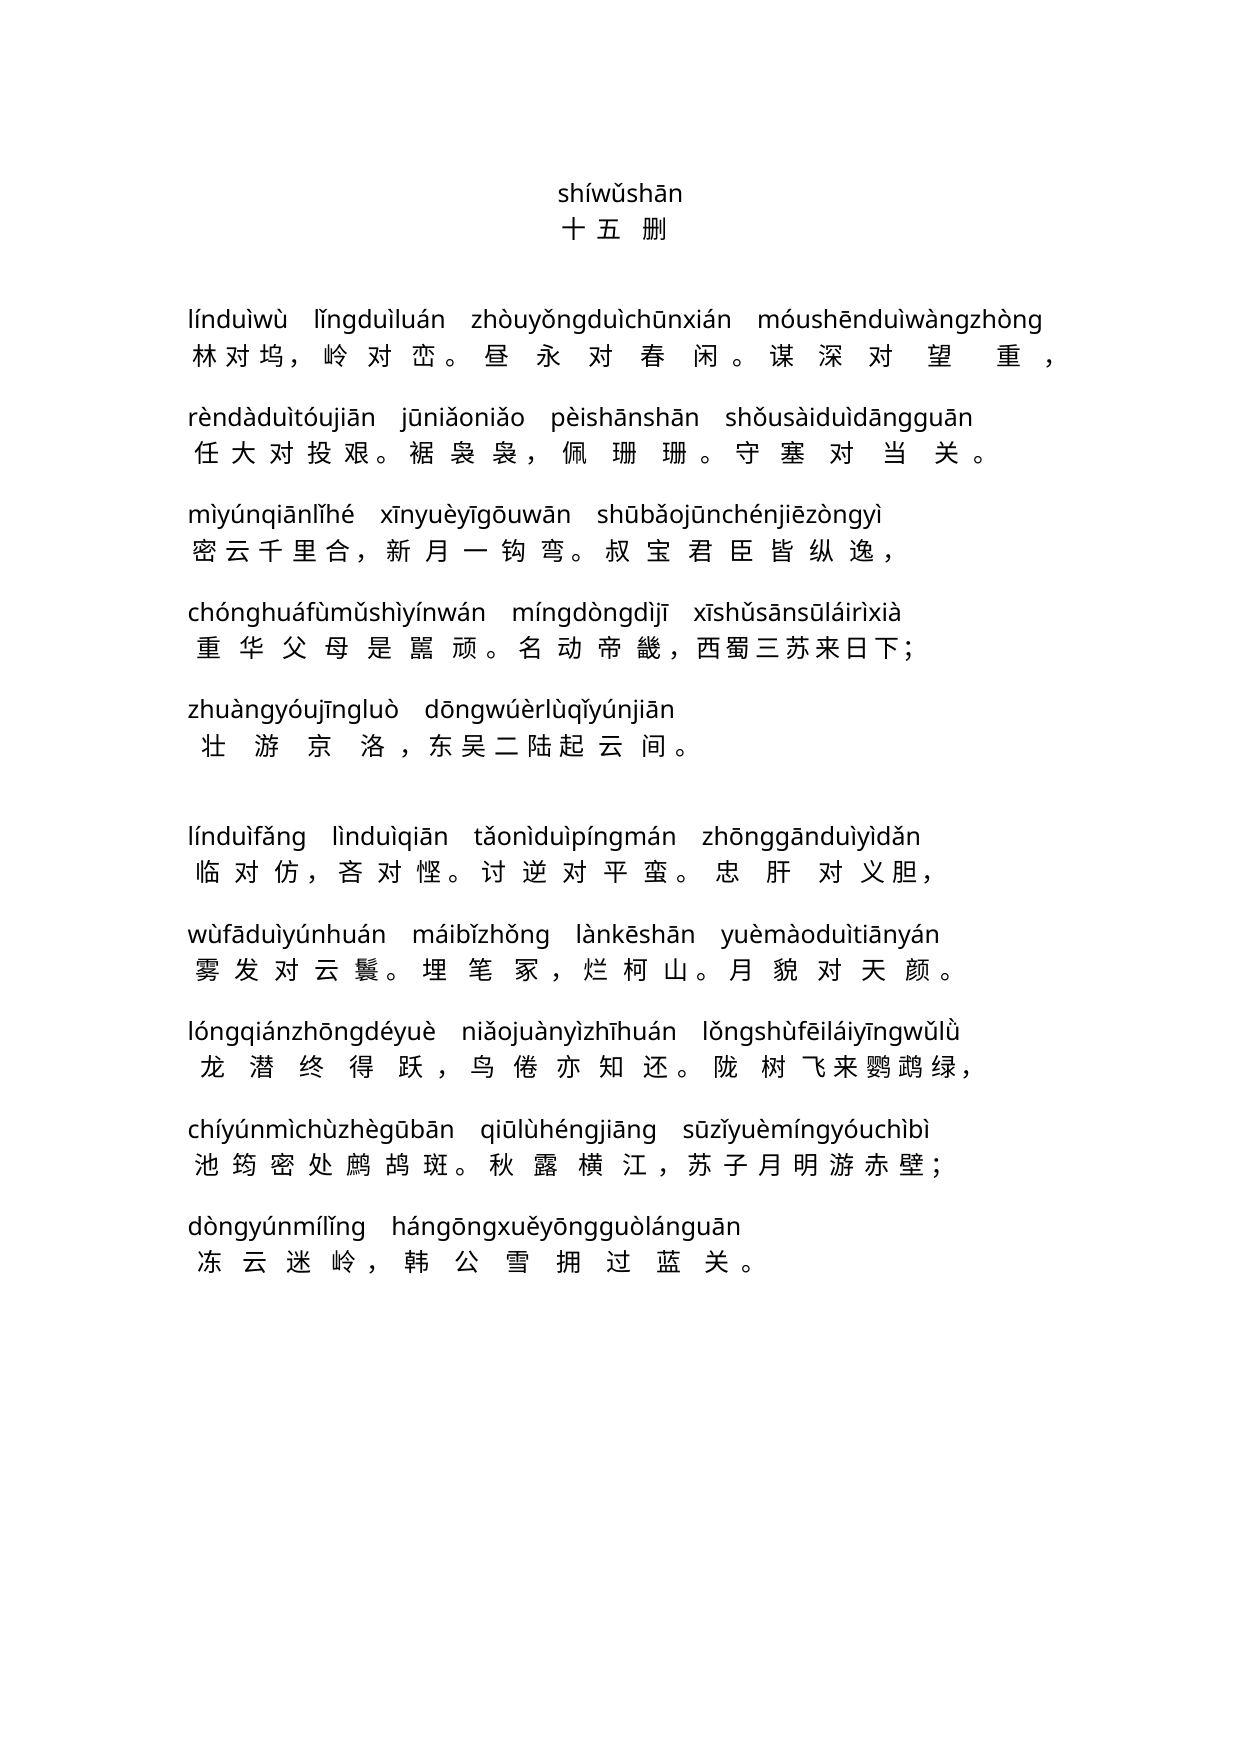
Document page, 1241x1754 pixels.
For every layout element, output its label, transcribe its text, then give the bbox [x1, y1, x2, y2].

text ，。。，。，。。，。，。，；，。 [187, 289, 1053, 776]
text ，。。，。，。。，。，。，；，。 [187, 805, 1053, 1293]
